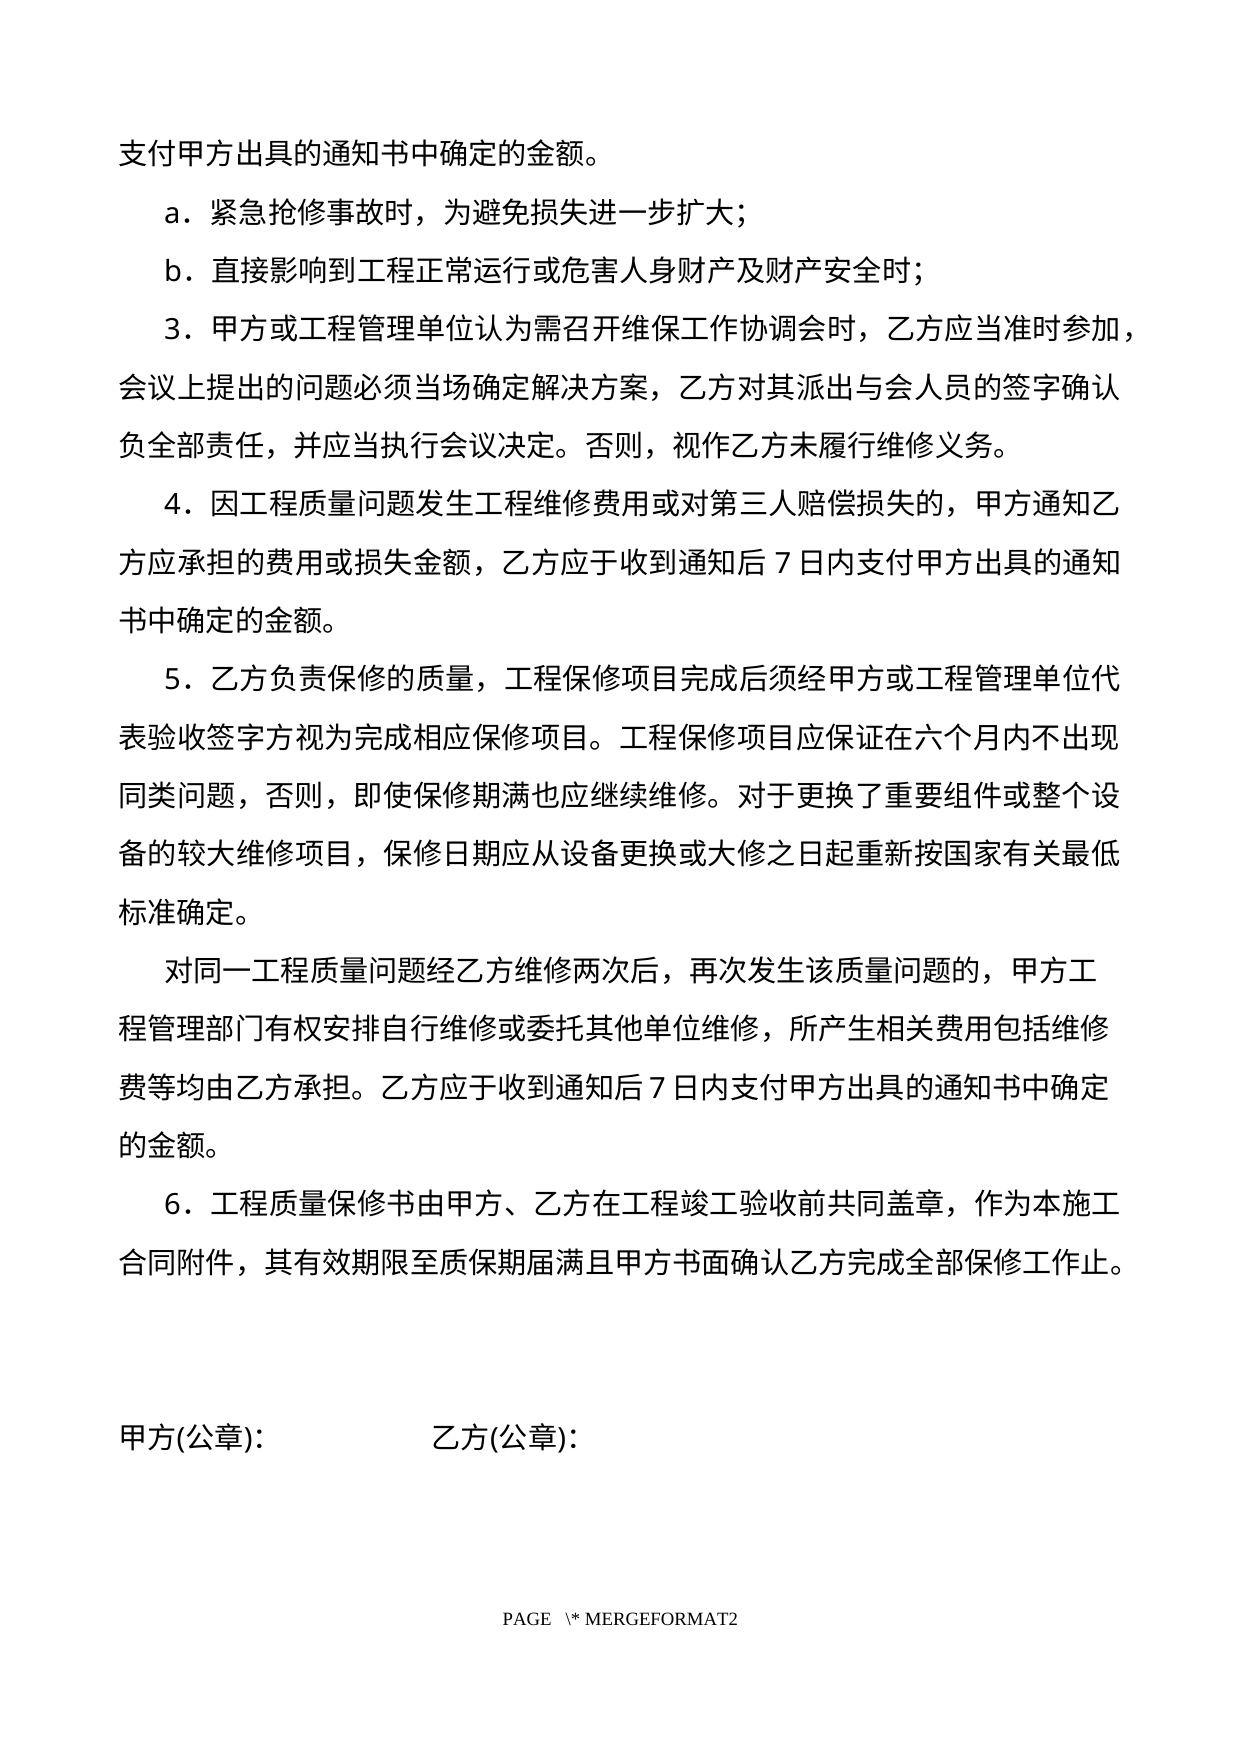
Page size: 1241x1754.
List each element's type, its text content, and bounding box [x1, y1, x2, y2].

text 对同一工程质量问题经乙方维修两次后，再次发生该质量问题的，甲方工程管理部门有权安排自行维修或委托其他单位维修，所产生相关费用包括维修费等均由乙方承担。乙方应于收到通知后7日内支付甲方出具的通知书中确定的金额。 [118, 935, 1122, 1168]
text b．直接影响到工程正常运行或危害人身财产及财产安全时； [118, 235, 1122, 293]
text 3．甲方或工程管理单位认为需召开维保工作协调会时，乙方应当准时参加，会议上提出的问题必须当场确定解决方案，乙方对其派出与会人员的签字确认负全部责任，并应当执行会议决定。否则，视作乙方未履行维修义务。 [118, 293, 1122, 468]
text 5．乙方负责保修的质量，工程保修项目完成后须经甲方或工程管理单位代表验收签字方视为完成相应保修项目。工程保修项目应保证在六个月内不出现同类问题，否则，即使保修期满也应继续维修。对于更换了重要组件或整个设备的较大维修项目，保修日期应从设备更换或大修之日起重新按国家有关最低标准确定。 [118, 643, 1122, 935]
text 4．因工程质量问题发生工程维修费用或对第三人赔偿损失的，甲方通知乙方应承担的费用或损失金额，乙方应于收到通知后7日内支付甲方出具的通知书中确定的金额。 [118, 468, 1122, 643]
text 甲方(公章)： 乙方(公章)： [118, 1401, 1122, 1460]
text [118, 118, 1122, 176]
text a．紧急抢修事故时，为避免损失进一步扩大； [118, 176, 1122, 235]
text 6．工程质量保修书由甲方、乙方在工程竣工验收前共同盖章，作为本施工合同附件，其有效期限至质保期届满且甲方书面确认乙方完成全部保修工作止。 [118, 1168, 1122, 1285]
